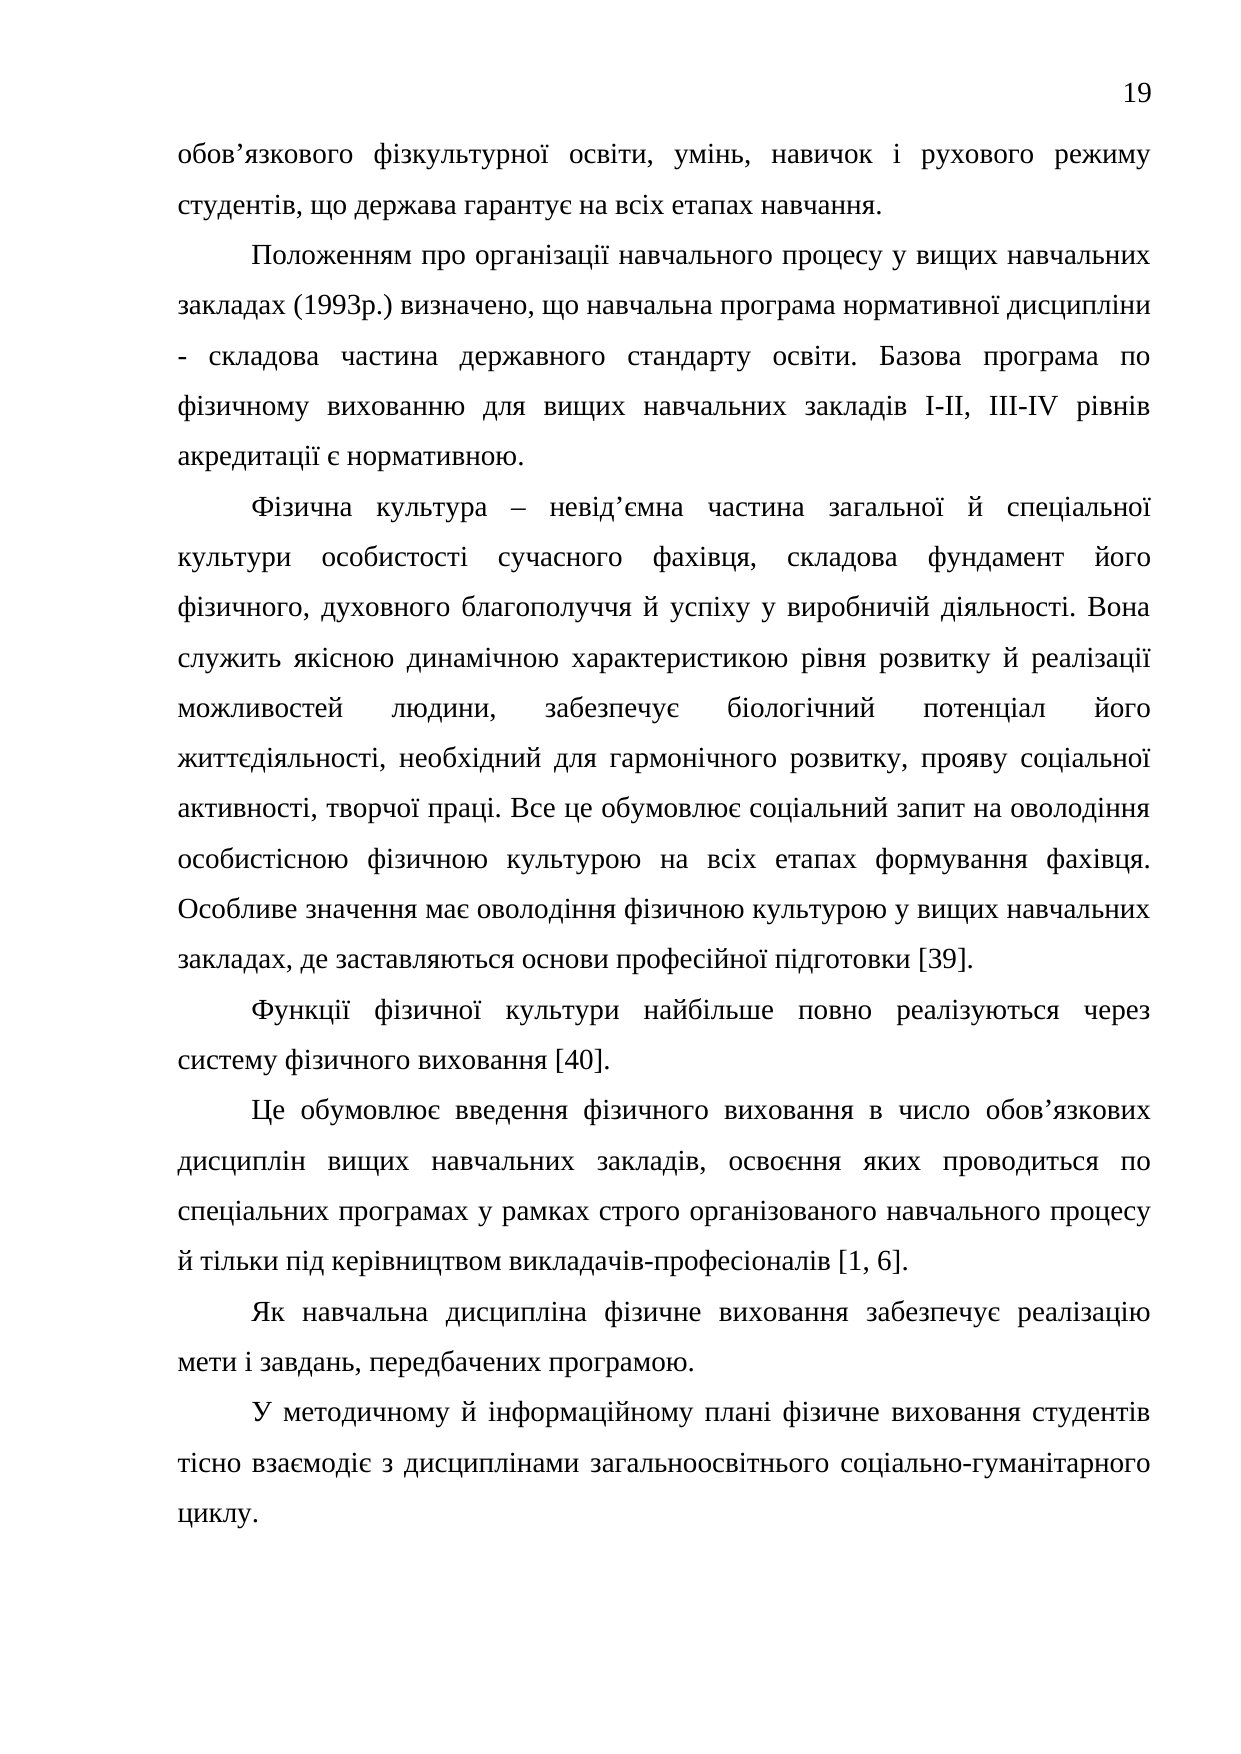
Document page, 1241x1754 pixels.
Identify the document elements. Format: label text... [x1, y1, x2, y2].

text У методичному й інформаційному плані фізичне виховання студентів тісно взаємодіє з дисциплінами загальноосвітнього соціально-гуманітарного циклу. [177, 1394, 1152, 1528]
text Фізична культура – невід’ємна частина загальної й спеціальної культури особистості сучасного фахівця, складова фундамент його фізичного, духовного благополуччя й успіху у виробничій діяльності. Вона служить якісною динамічною характеристикою рівня розвитку й реалізації можливостей людини, забезпечує біологічний потенціал його життєдіяльності, необхідний для гармонічного розвитку, прояву соціальної активності, творчої праці. Все це обумовлює соціальний запит на оволодіння особистісною фізичною культурою на всіх етапах формування фахівця. Особливе значення має оволодіння фізичною культурою у вищих навчальних закладах, де заставляються основи професійної підготовки [39]. [177, 489, 1152, 975]
text Це обумовлює введення фізичного виховання в число обов’язкових дисциплін вищих навчальних закладів, освоєння яких проводиться по спеціальних програмах у рамках строго організованого навчального процесу й тільки під керівництвом викладачів-професіоналів [1, 6]. [177, 1092, 1152, 1277]
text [177, 137, 1152, 220]
text Функції фізичної культури найбільше повно реалізуються через систему фізичного виховання [40]. [177, 992, 1152, 1076]
text Положенням про організації навчального процесу у вищих навчальних закладах (1993р.) визначено, що навчальна програма нормативної дисципліни - складова частина державного стандарту освіти. Базова програма по фізичному вихованню для вищих навчальних закладів I-II, III-IV рівнів акредитації є нормативною. [177, 237, 1152, 472]
text Як навчальна дисципліна фізичне виховання забезпечує реалізацію мети і завдань, передбачених програмою. [177, 1294, 1152, 1378]
